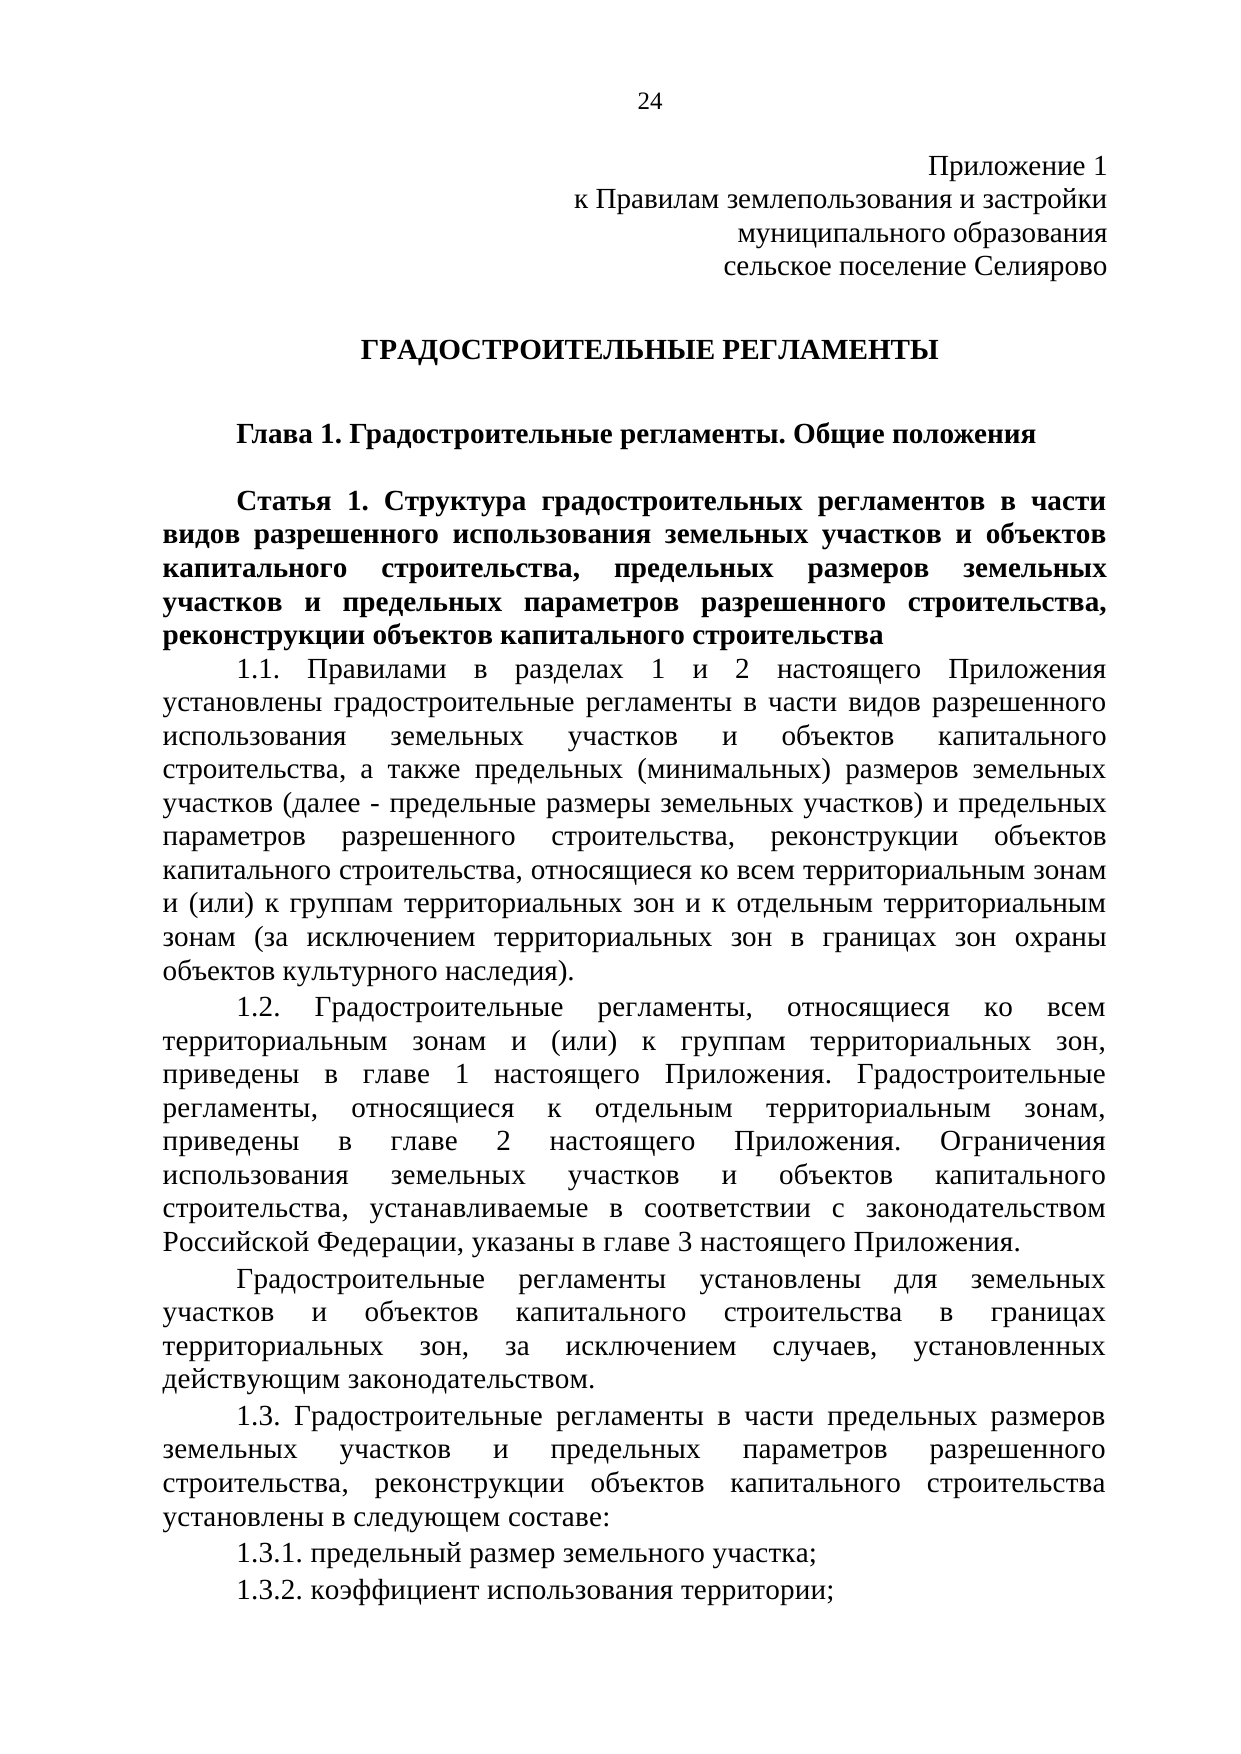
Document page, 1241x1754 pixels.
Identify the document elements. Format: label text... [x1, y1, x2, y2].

subtitle Глава 1. Градостроительные регламенты. Общие положения [162, 416, 1107, 449]
text 1.3.1. предельный размер земельного участка; [162, 1535, 1107, 1569]
subtitle Статья 1. Структура градостроительных регламентов в части видов разрешенного использования земельных участков и объектов капитального строительства, предельных размеров земельных участков и предельных параметров разрешенного строительства, реконструкции объектов капитального строительства [162, 483, 1107, 651]
text 1.3.2. коэффициент использования территории; [162, 1572, 1107, 1606]
text к Правилам землепользования и застройки [481, 181, 1107, 215]
text Градостроительные регламенты установлены для земельных участков и объектов капитального строительства в границах территориальных зон, за исключением случаев, установленных действующим законодательством. [162, 1261, 1107, 1395]
text 1.2. Градостроительные регламенты, относящиеся ко всем территориальным зонам и (или) к группам территориальных зон, приведены в главе 1 настоящего Приложения. Градостроительные регламенты, относящиеся к отдельным территориальным зонам, приведены в главе 2 настоящего Приложения. Ограничения использования земельных участков и объектов капитального строительства, устанавливаемые в соответствии с законодательством Российской Федерации, указаны в главе 3 настоящего Приложения. [162, 989, 1107, 1258]
text градостроительные регламенты [162, 332, 1107, 366]
text 1.1. Правилами в разделах 1 и 2 настоящего Приложения установлены градостроительные регламенты в части видов разрешенного использования земельных участков и объектов капитального строительства, а также предельных (минимальных) размеров земельных участков (далее - предельные размеры земельных участков) и предельных параметров разрешенного строительства, реконструкции объектов капитального строительства, относящиеся ко всем территориальным зонам и (или) к группам территориальных зон и к отдельным территориальным зонам (за исключением территориальных зон в границах зон охраны объектов культурного наследия). [162, 651, 1107, 986]
text муниципального образования [481, 215, 1107, 248]
text 1.3. Градостроительные регламенты в части предельных размеров земельных участков и предельных параметров разрешенного строительства, реконструкции объектов капитального строительства установлены в следующем составе: [162, 1398, 1107, 1532]
text сельское поселение Селиярово [481, 248, 1107, 282]
text Приложение 1 [481, 148, 1107, 181]
